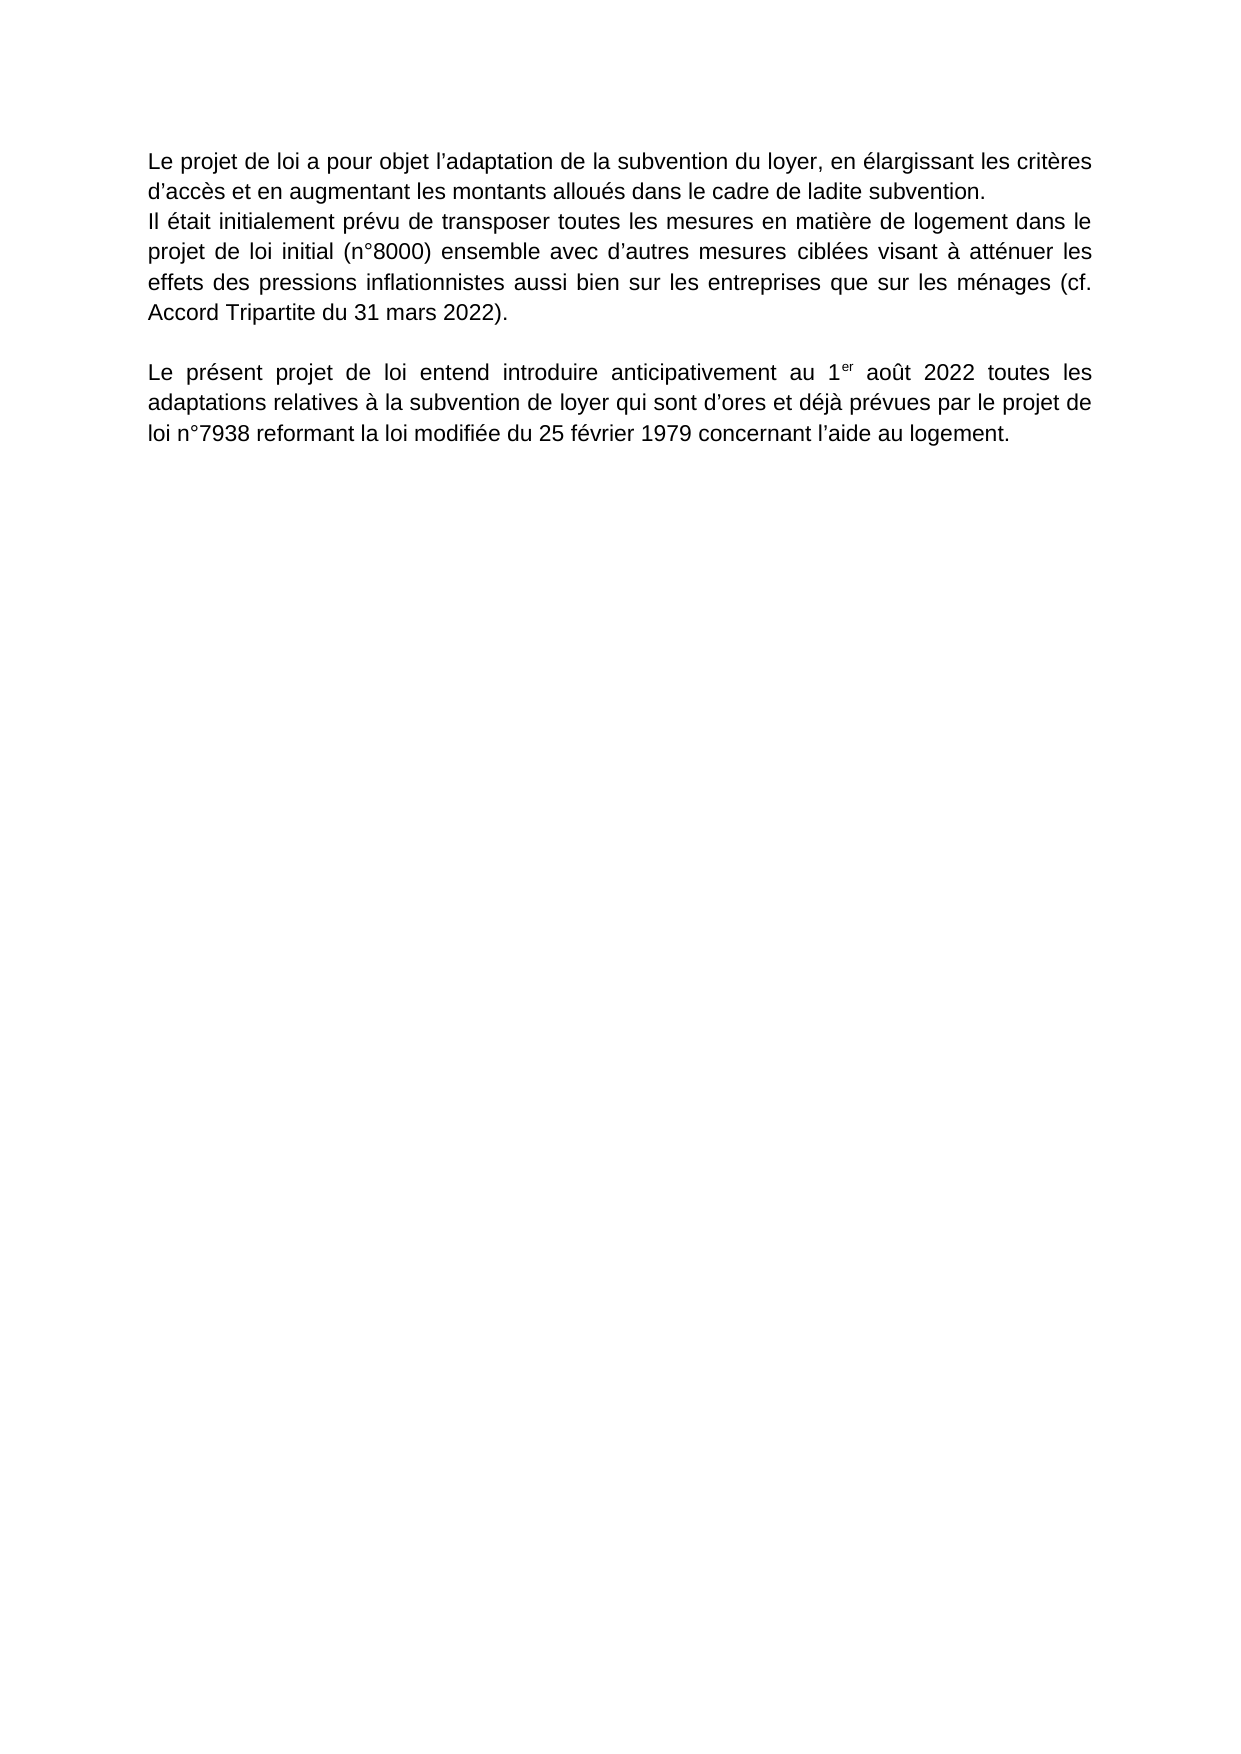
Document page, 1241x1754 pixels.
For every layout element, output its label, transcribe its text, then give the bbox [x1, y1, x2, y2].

text Il était initialement prévu de transposer toutes les mesures en matière de logement dans le projet de loi initial (n°8000) ensemble avec d’autres mesures ciblées visant à atténuer les effets des pressions inflationnistes aussi bien sur les entreprises que sur les ménages (cf. Accord Tripartite du 31 mars 2022). [148, 208, 1093, 325]
text Le projet de loi a pour objet l’adaptation de la subvention du loyer, en élargissant les critères d’accès et en augmentant les montants alloués dans le cadre de ladite subvention. [148, 148, 1093, 204]
text Le présent projet de loi entend introduire anticipativement au 1er août 2022 toutes les adaptations relatives à la subvention de loyer qui sont d’ores et déjà prévues par le projet de loi n°7938 reformant la loi modifiée du 25 février 1979 concernant l’aide au logement. [148, 359, 1093, 446]
